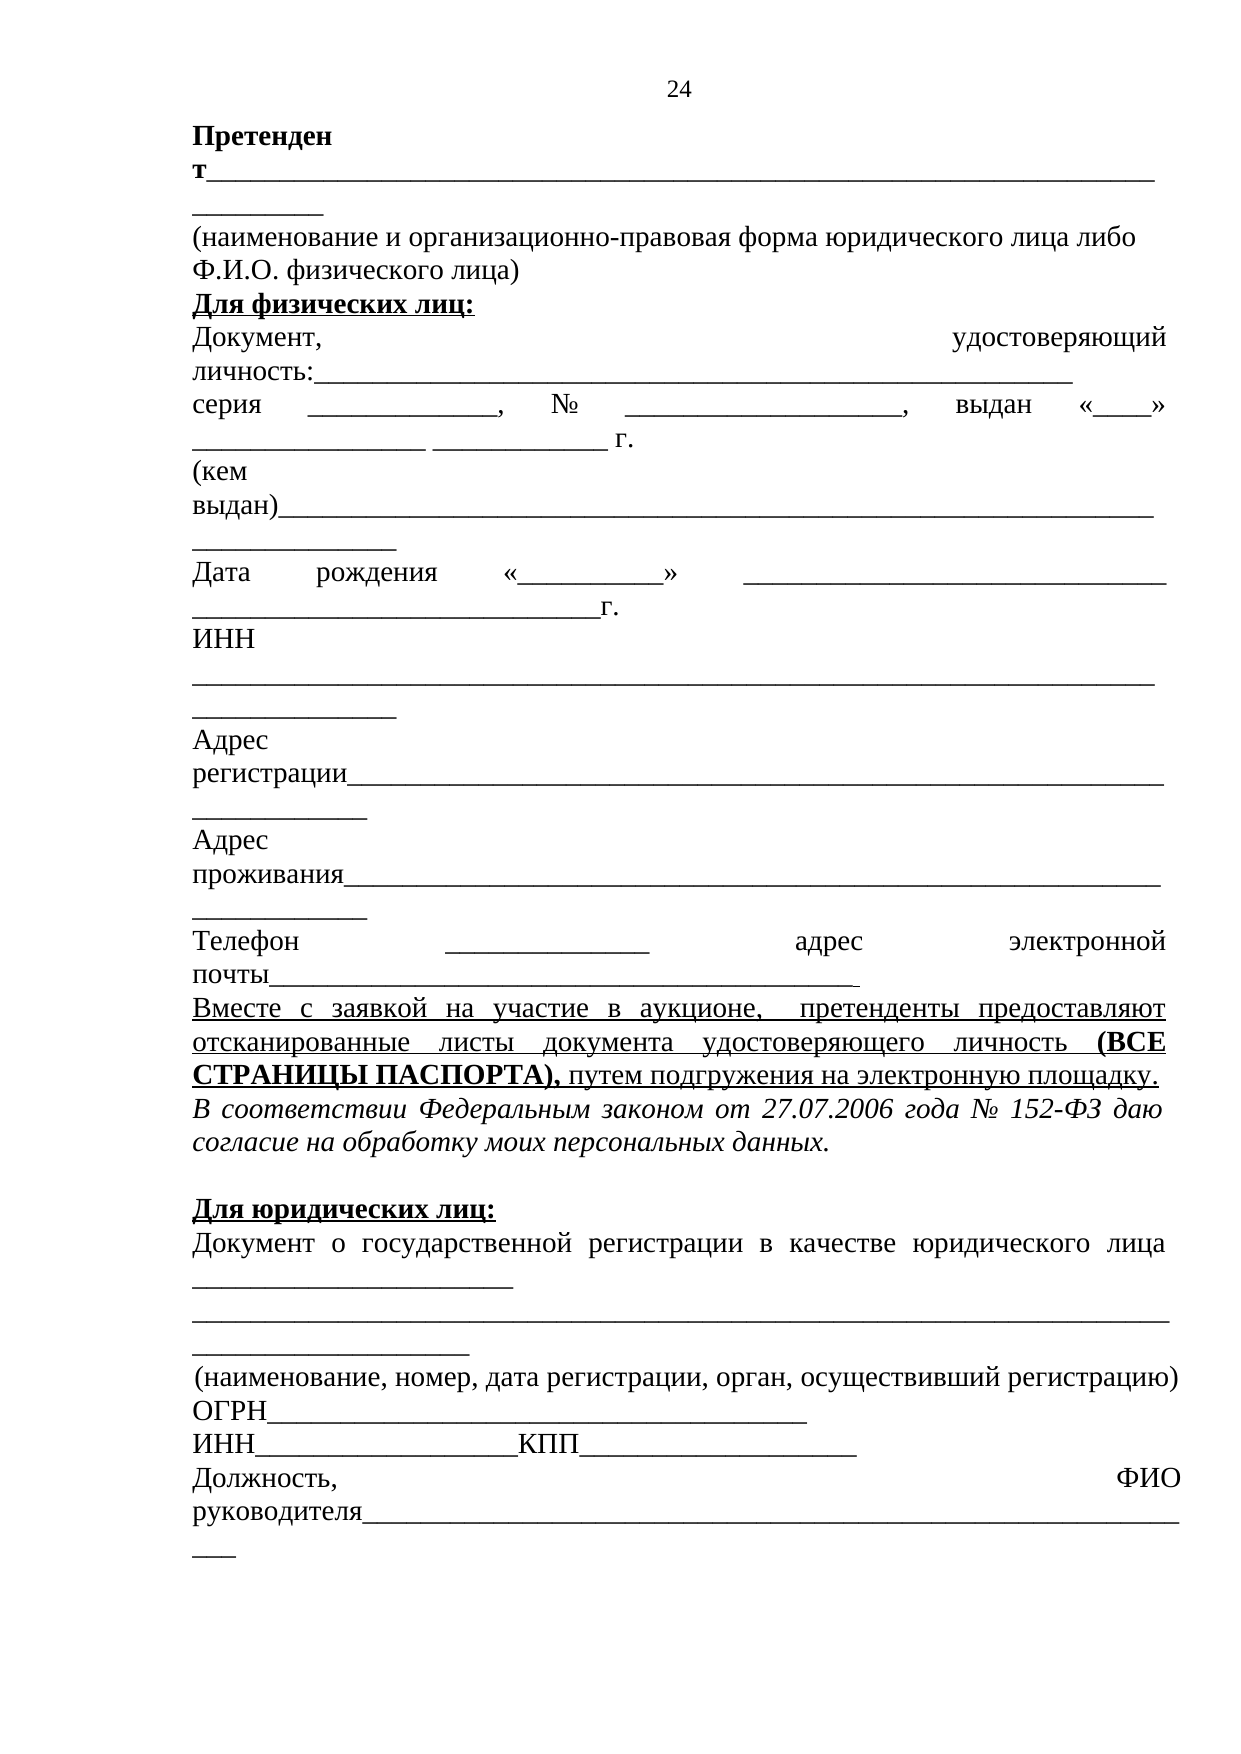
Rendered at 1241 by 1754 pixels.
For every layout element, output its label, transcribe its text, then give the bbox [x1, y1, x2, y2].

text В соответствии Федеральным законом от 27.07.2006 года № 152-ФЗ даю согласие на обработку моих персональных данных. [192, 1091, 1166, 1158]
text Вместе с заявкой на участие в аукционе, претенденты предоставляют отсканированные листы документа удостоверяющего личность (ВСЕ СТРАНИЦЫ ПАСПОРТА), путем подгружения на электронную площадку. [192, 1021, 1166, 1053]
text серия _____________, № ___________________, выдан «____» ________________ ____________ г. [192, 386, 1166, 453]
text Адрес регистрации____________________________________________________________________ [192, 722, 1166, 822]
text Адрес проживания____________________________________________________________________ [192, 822, 1166, 923]
text (кем выдан)__________________________________________________________________________ [192, 453, 1166, 554]
text Для физических лиц: [192, 286, 1166, 319]
text (наименование и организационно-правовая форма юридического лица либо Ф.И.О. физического лица) [192, 219, 1166, 286]
text Дата рождения «__________» _____________________________ ____________________________г. [192, 554, 1166, 621]
text Документ, удостоверяющий личность:____________________________________________________ [192, 319, 1166, 386]
text ОГРН_____________________________________ ИНН__________________КПП___________________ [192, 1393, 1181, 1460]
text Документ о государственной регистрации в качестве юридического лица ______________________ [192, 1225, 1166, 1292]
text ______________________________________________________________________________________ [192, 1292, 1181, 1359]
text Должность, ФИО руководителя___________________________________________________________ [192, 1460, 1181, 1560]
text Претендент__________________________________________________________________________ [192, 118, 1166, 219]
text Телефон ______________ адрес электронной почты________________________________________ [192, 923, 1166, 990]
text (наименование, номер, дата регистрации, орган, осуществивший регистрацию) [192, 1359, 1181, 1393]
text Вместе с заявкой на участие в аукционе, претенденты предоставляют отсканированные листы документа удостоверяющего личность (ВСЕ СТРАНИЦЫ ПАСПОРТА), путем подгружения на электронную площадку. [192, 990, 1166, 1019]
text ИНН ________________________________________________________________________________ [192, 621, 1166, 722]
text Вместе с заявкой на участие в аукционе, претенденты предоставляют отсканированные листы документа удостоверяющего личность (ВСЕ СТРАНИЦЫ ПАСПОРТА), путем подгружения на электронную площадку. [192, 1054, 1166, 1091]
text Для юридических лиц: [192, 1191, 1166, 1225]
